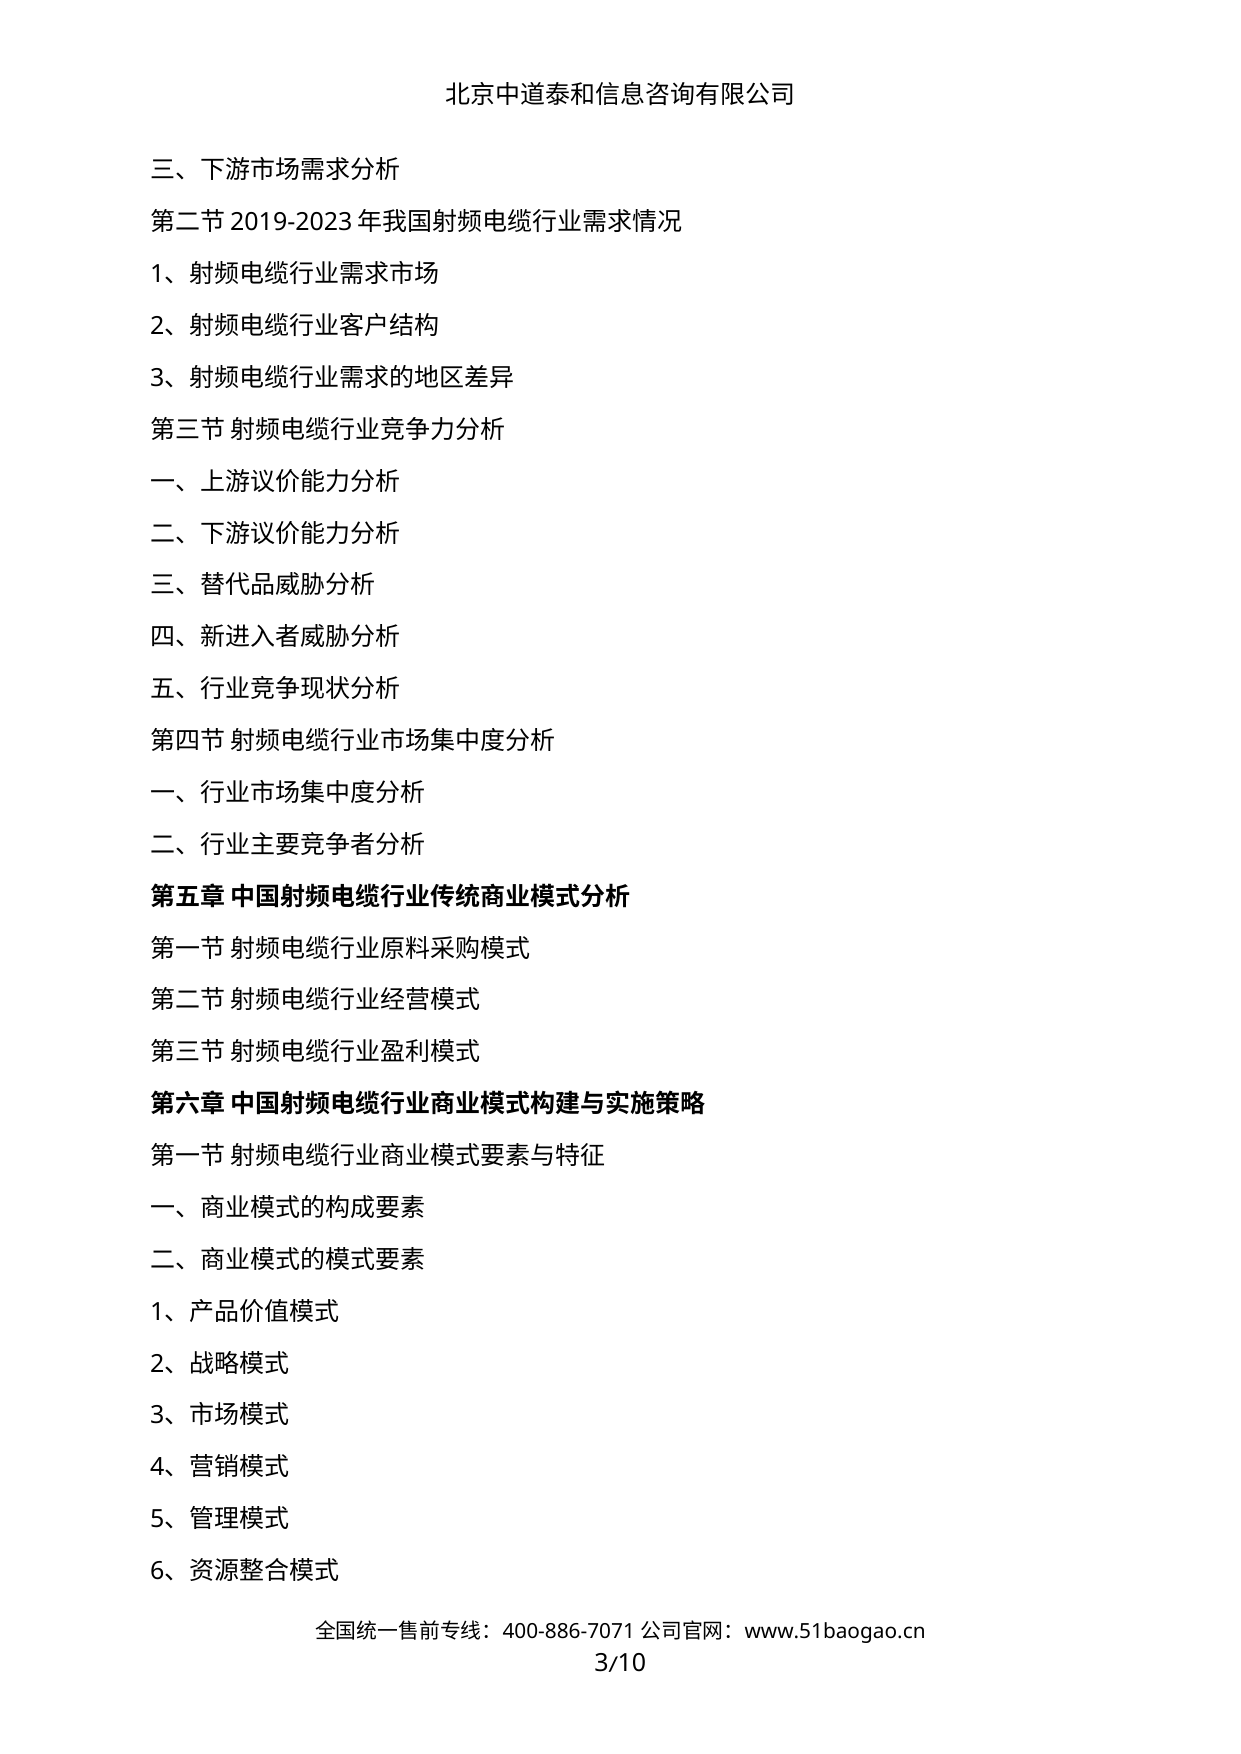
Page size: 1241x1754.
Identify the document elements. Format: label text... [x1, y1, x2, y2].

text 5、管理模式 [150, 1499, 1090, 1535]
text 1、射频电缆行业需求市场 [150, 254, 1090, 290]
text 三、下游市场需求分析 [150, 150, 1090, 186]
text 四、新进入者威胁分析 [150, 617, 1090, 653]
text 1、产品价值模式 [150, 1291, 1090, 1327]
text 第三节 射频电缆行业盈利模式 [150, 1032, 1090, 1068]
text 二、商业模式的模式要素 [150, 1239, 1090, 1276]
text 2、射频电缆行业客户结构 [150, 306, 1090, 342]
text 3、射频电缆行业需求的地区差异 [150, 357, 1090, 394]
text 第四节 射频电缆行业市场集中度分析 [150, 721, 1090, 757]
text 6、资源整合模式 [150, 1551, 1090, 1587]
text 三、替代品威胁分析 [150, 565, 1090, 601]
text 4、营销模式 [150, 1447, 1090, 1483]
text 第六章 中国射频电缆行业商业模式构建与实施策略 [150, 1084, 1090, 1120]
text 五、行业竞争现状分析 [150, 669, 1090, 705]
text 第二节2019-2023年我国射频电缆行业需求情况 [150, 202, 1090, 238]
text 二、下游议价能力分析 [150, 513, 1090, 549]
text 2、战略模式 [150, 1343, 1090, 1379]
text 第一节 射频电缆行业商业模式要素与特征 [150, 1136, 1090, 1172]
text 二、行业主要竞争者分析 [150, 824, 1090, 861]
text 一、商业模式的构成要素 [150, 1187, 1090, 1224]
text 第一节 射频电缆行业原料采购模式 [150, 928, 1090, 964]
text 一、行业市场集中度分析 [150, 772, 1090, 809]
text 第五章 中国射频电缆行业传统商业模式分析 [150, 876, 1090, 912]
text 第二节 射频电缆行业经营模式 [150, 980, 1090, 1016]
text 3、市场模式 [150, 1395, 1090, 1431]
text 第三节 射频电缆行业竞争力分析 [150, 409, 1090, 446]
text 一、上游议价能力分析 [150, 461, 1090, 497]
